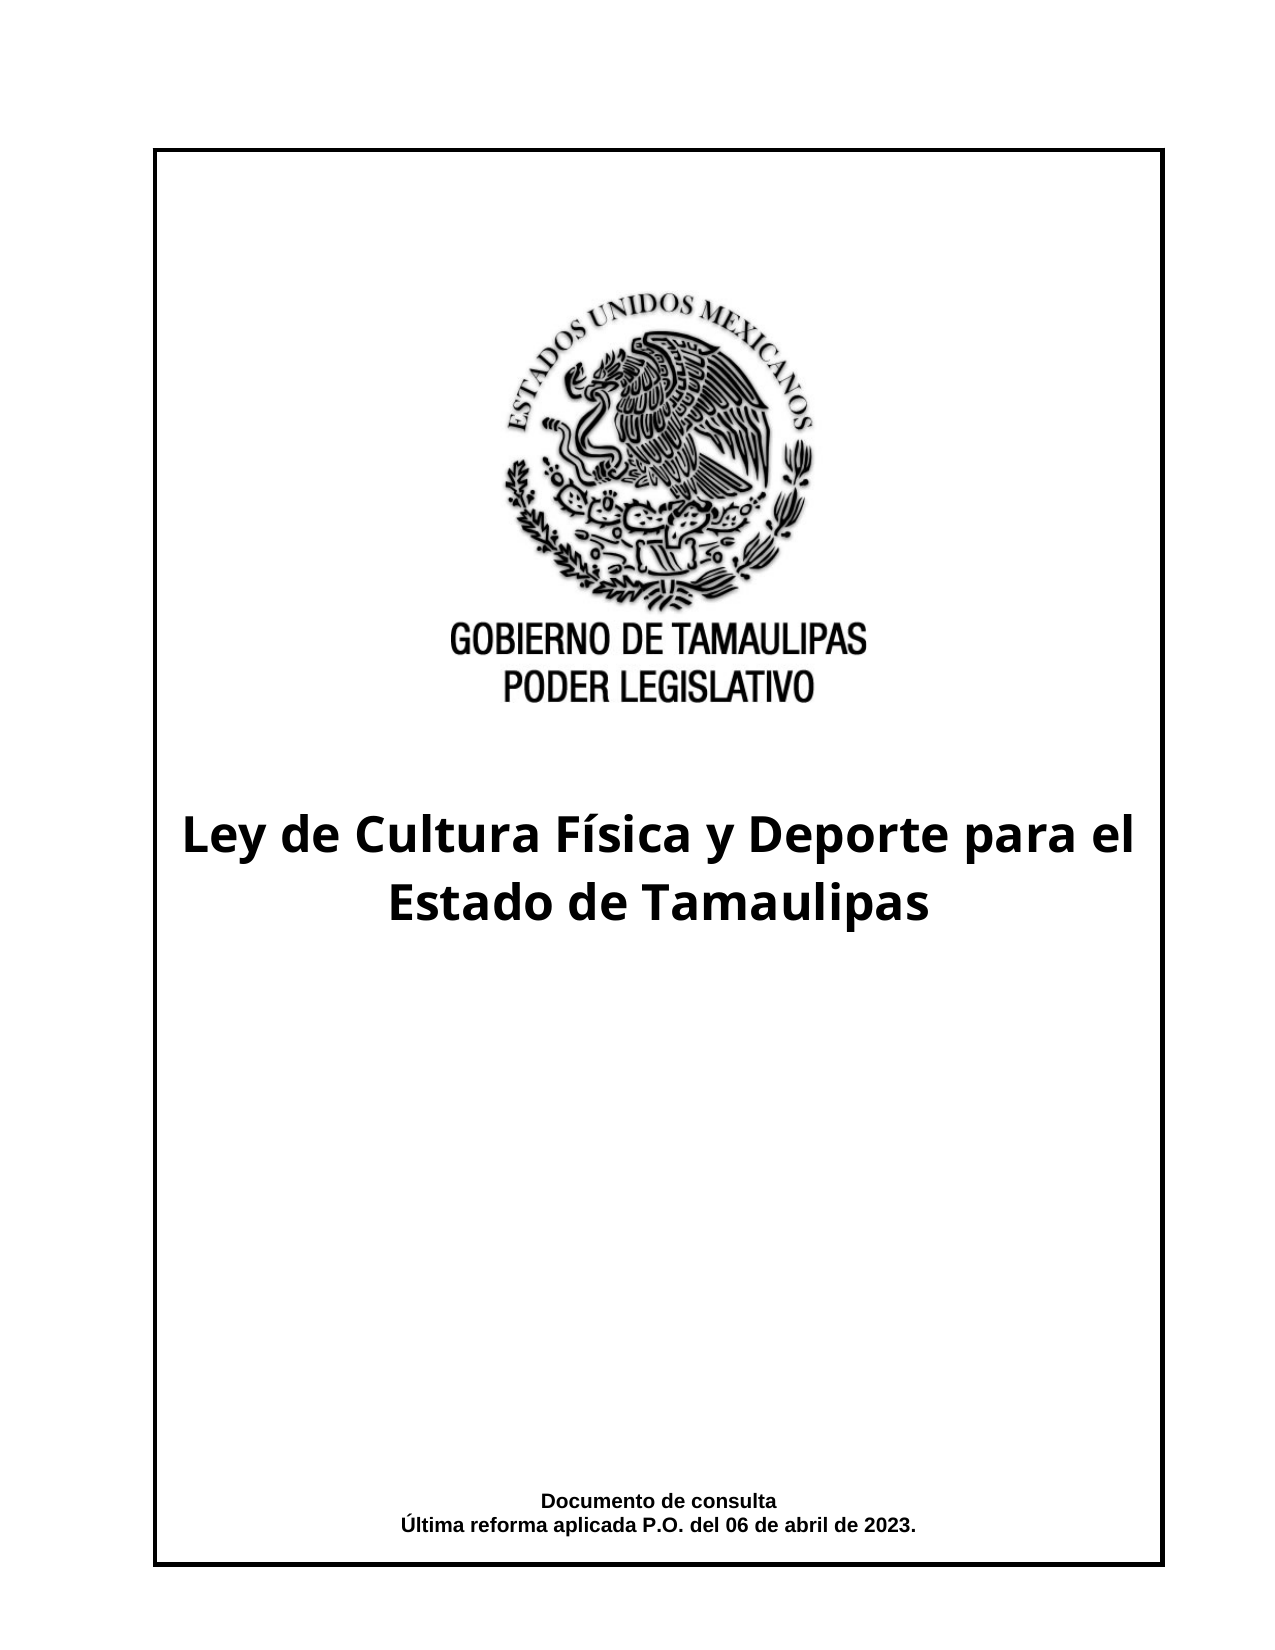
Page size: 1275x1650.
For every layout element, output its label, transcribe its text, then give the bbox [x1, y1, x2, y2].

text Documento de consulta [165, 1488, 1152, 1512]
picture [451, 290, 867, 703]
text Última reforma aplicada P.O. del 06 de abril de 2023. [165, 1512, 1152, 1536]
text Ley de Cultura Física y Deporte para el Estado de Tamaulipas [165, 799, 1152, 935]
